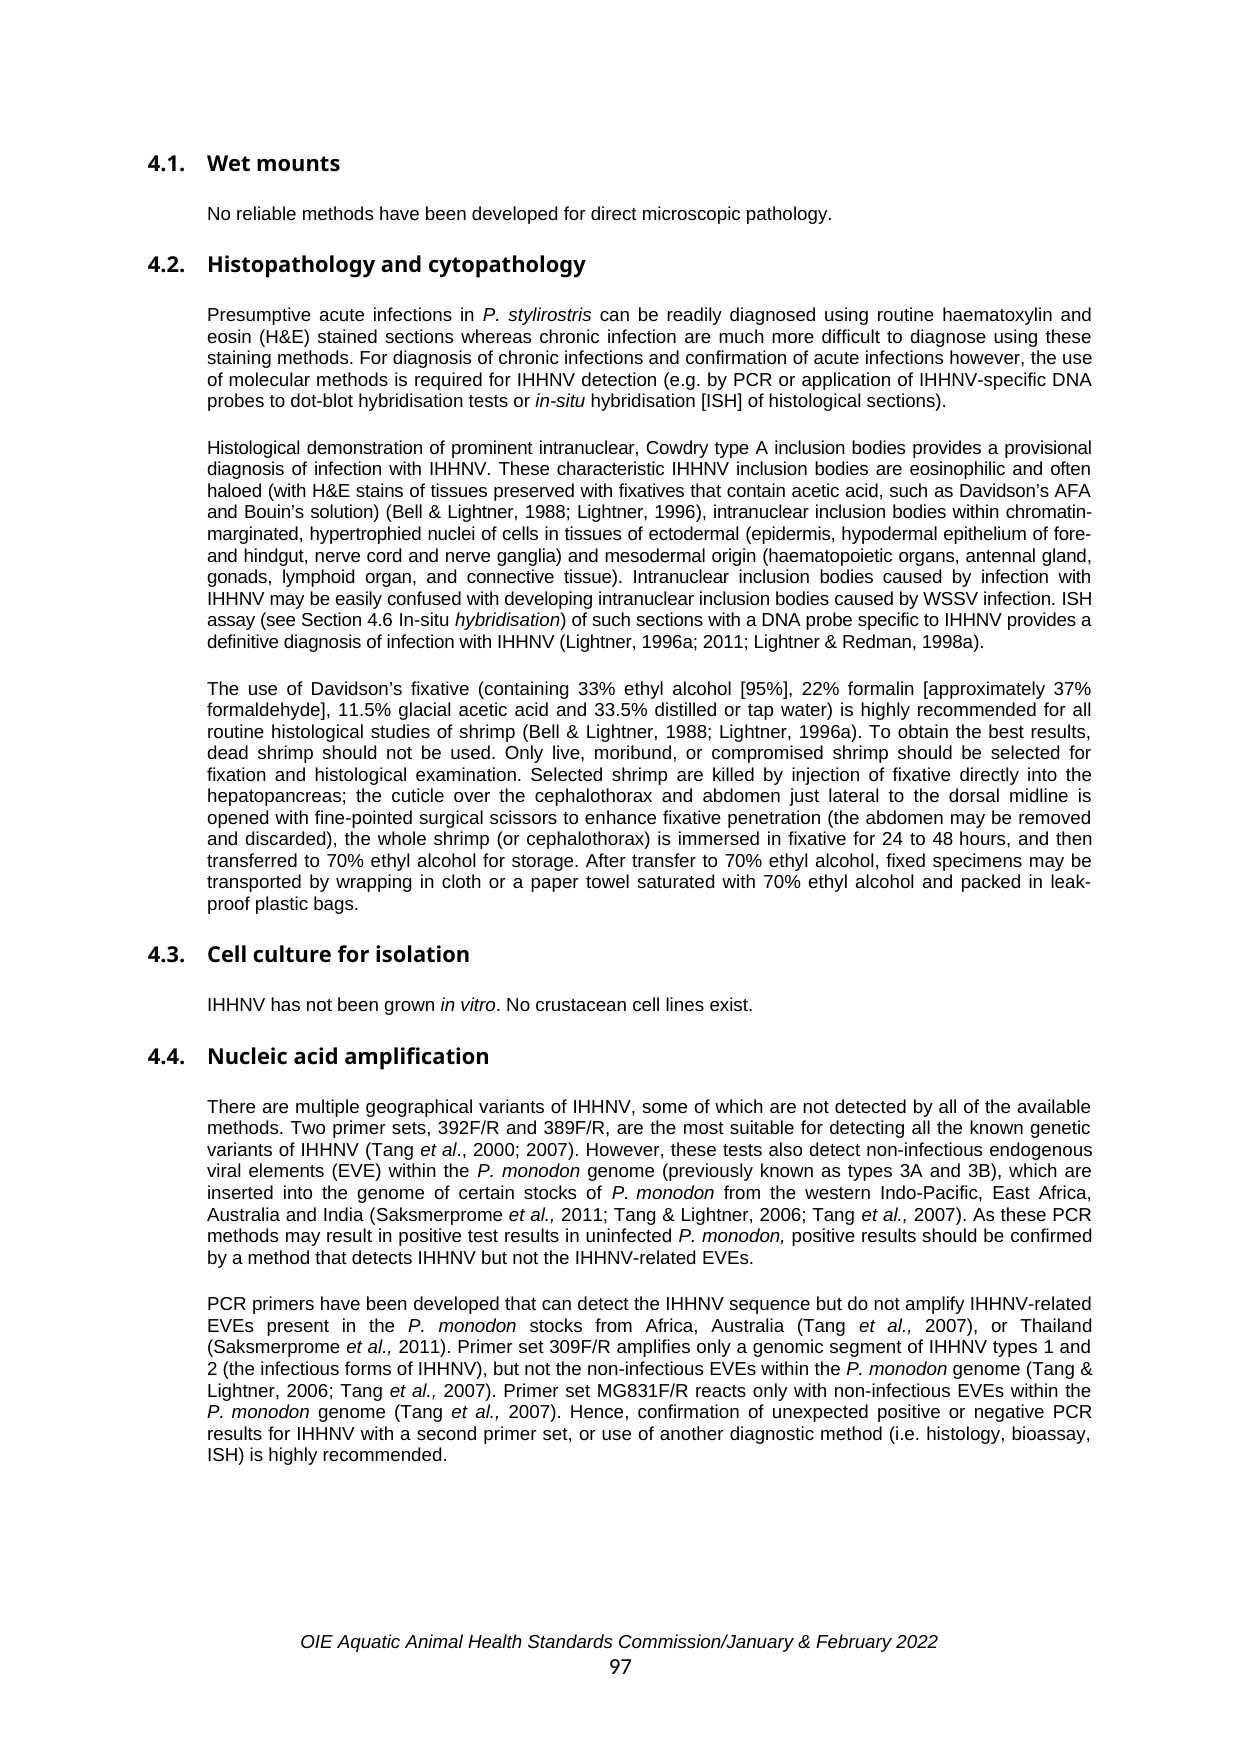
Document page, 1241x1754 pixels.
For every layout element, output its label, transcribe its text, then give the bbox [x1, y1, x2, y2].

text 4.1. Wet mounts [148, 148, 1092, 177]
text 4.2. Histopathology and cytopathology [148, 249, 1092, 279]
text IHHNV has not been grown in vitro. No crustacean cell lines exist. [207, 994, 1092, 1016]
text 4.4. Nucleic acid amplification [148, 1041, 1092, 1071]
text No reliable methods have been developed for direct microscopic pathology. [207, 202, 1092, 224]
text Presumptive acute infections in P. stylirostris can be readily diagnosed using routine haematoxylin and eosin (H&E) stained sections whereas chronic infection are much more difficult to diagnose using these staining methods. For diagnosis of chronic infections and confirmation of acute infections however, the use of molecular methods is required for IHHNV detection (e.g. by PCR or application of IHHNV-specific DNA probes to dot-blot hybridisation tests or in-situ hybridisation [ISH] of histological sections). [207, 304, 1092, 412]
text Histological demonstration of prominent intranuclear, Cowdry type A inclusion bodies provides a provisional diagnosis of infection with IHHNV. These characteristic IHHNV inclusion bodies are eosinophilic and often haloed (with H&E stains of tissues preserved with fixatives that contain acetic acid, such as Davidson’s AFA and Bouin’s solution) (Bell & Lightner, 1988; Lightner, 1996), intranuclear inclusion bodies within chromatin-marginated, hypertrophied nuclei of cells in tissues of ectodermal (epidermis, hypodermal epithelium of fore- and hindgut, nerve cord and nerve ganglia) and mesodermal origin (haematopoietic organs, antennal gland, gonads, lymphoid organ, and connective tissue). Intranuclear inclusion bodies caused by infection with IHHNV may be easily confused with developing intranuclear inclusion bodies caused by WSSV infection. ISH assay (see Section 4.6 In-situ hybridisation) of such sections with a DNA probe specific to IHHNV provides a definitive diagnosis of infection with IHHNV (Lightner, 1996a; 2011; Lightner & Redman, 1998a). [207, 437, 1092, 652]
text There are multiple geographical variants of IHHNV, some of which are not detected by all of the available methods. Two primer sets, 392F/R and 389F/R, are the most suitable for detecting all the known genetic variants of IHHNV (Tang et al., 2000; 2007). However, these tests also detect non-infectious endogenous viral elements (EVE) within the P. monodon genome (previously known as types 3A and 3B), which are inserted into the genome of certain stocks of P. monodon from the western Indo-Pacific, East Africa, Australia and India (Saksmerprome et al., 2011; Tang & Lightner, 2006; Tang et al., 2007). As these PCR methods may result in positive test results in uninfected P. monodon, positive results should be confirmed by a method that detects IHHNV but not the IHHNV-related EVEs. [207, 1096, 1092, 1268]
text 4.3. Cell culture for isolation [148, 939, 1092, 969]
text PCR primers have been developed that can detect the IHHNV sequence but do not amplify IHHNV-related EVEs present in the P. monodon stocks from Africa, Australia (Tang et al., 2007), or Thailand (Saksmerprome et al., 2011). Primer set 309F/R amplifies only a genomic segment of IHHNV types 1 and 2 (the infectious forms of IHHNV), but not the non-infectious EVEs within the P. monodon genome (Tang & Lightner, 2006; Tang et al., 2007). Primer set MG831F/R reacts only with non-infectious EVEs within the P. monodon genome (Tang et al., 2007). Hence, confirmation of unexpected positive or negative PCR results for IHHNV with a second primer set, or use of another diagnostic method (i.e. histology, bioassay, ISH) is highly recommended. [207, 1293, 1092, 1466]
text The use of Davidson’s fixative (containing 33% ethyl alcohol [95%], 22% formalin [approximately 37% formaldehyde], 11.5% glacial acetic acid and 33.5% distilled or tap water) is highly recommended for all routine histological studies of shrimp (Bell & Lightner, 1988; Lightner, 1996a). To obtain the best results, dead shrimp should not be used. Only live, moribund, or compromised shrimp should be selected for fixation and histological examination. Selected shrimp are killed by injection of fixative directly into the hepatopancreas; the cuticle over the cephalothorax and abdomen just lateral to the dorsal midline is opened with fine-pointed surgical scissors to enhance fixative penetration (the abdomen may be removed and discarded), the whole shrimp (or cephalothorax) is immersed in fixative for 24 to 48 hours, and then transferred to 70% ethyl alcohol for storage. After transfer to 70% ethyl alcohol, fixed specimens may be transported by wrapping in cloth or a paper towel saturated with 70% ethyl alcohol and packed in leak-proof plastic bags. [207, 677, 1092, 914]
